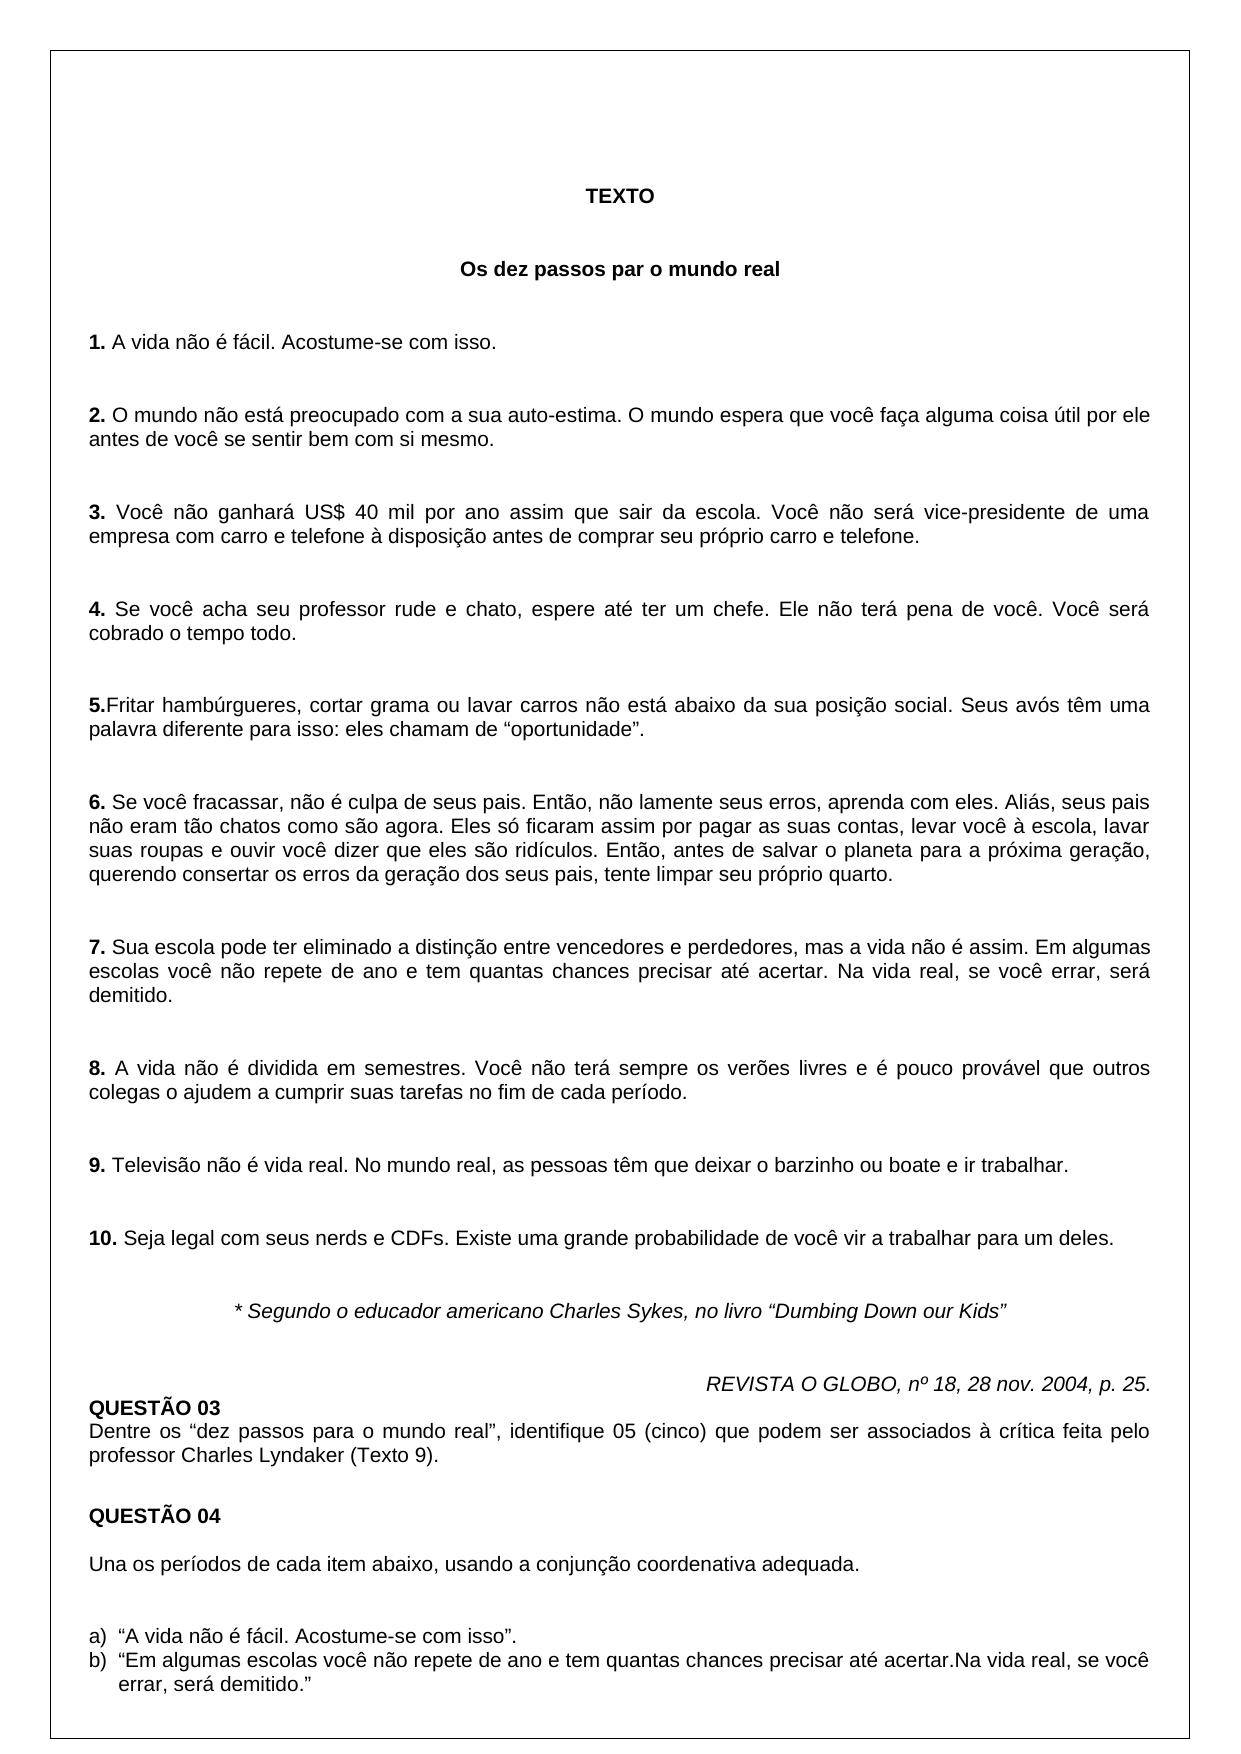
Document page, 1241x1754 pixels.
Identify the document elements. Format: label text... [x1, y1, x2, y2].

text 7. Sua escola pode ter eliminado a distinção entre vencedores e perdedores, mas a vida não é assim. Em algumas escolas você não repete de ano e tem quantas chances precisar até acertar. Na vida real, se você errar, será demitido. [88, 935, 1152, 1007]
text 10. Seja legal com seus nerds e CDFs. Existe uma grande probabilidade de você vir a trabalhar para um deles. [88, 1226, 1152, 1249]
list “Em algumas escolas você não repete de ano e tem quantas chances precisar até acertar.Na vida real, se você errar, será demitido.” [88, 1647, 1152, 1695]
text TEXTO [88, 184, 1152, 208]
text 8. A vida não é dividida em semestres. Você não terá sempre os verões livres e é pouco provável que outros colegas o ajudem a cumprir suas tarefas no fim de cada período. [88, 1056, 1152, 1104]
text 6. Se você fracassar, não é culpa de seus pais. Então, não lamente seus erros, aprenda com eles. Aliás, seus pais não eram tão chatos como são agora. Eles só ficaram assim por pagar as suas contas, levar você à escola, lavar suas roupas e ouvir você dizer que eles são ridículos. Então, antes de salvar o planeta para a próxima geração, querendo consertar os erros da geração dos seus pais, tente limpar seu próprio quarto. [88, 790, 1152, 886]
text Os dez passos par o mundo real [88, 257, 1152, 281]
text 9. Televisão não é vida real. No mundo real, as pessoas têm que deixar o barzinho ou boate e ir trabalhar. [88, 1153, 1152, 1177]
list “A vida não é fácil. Acostume-se com isso”. [88, 1623, 1152, 1647]
text 2. O mundo não está preocupado com a sua auto-estima. O mundo espera que você faça alguma coisa útil por ele antes de você se sentir bem com si mesmo. [88, 403, 1152, 451]
text 5.Fritar hambúrgueres, cortar grama ou lavar carros não está abaixo da sua posição social. Seus avós têm uma palavra diferente para isso: eles chamam de “oportunidade”. [88, 693, 1152, 741]
text Dentre os “dez passos para o mundo real”, identifique 05 (cinco) que podem ser associados à crítica feita pelo professor Charles Lyndaker (Texto 9). [88, 1419, 1152, 1467]
text Questão 04 [88, 1504, 1152, 1528]
text Questão 03 [88, 1395, 1152, 1419]
text REVISTA O GLOBO, nº 18, 28 nov. 2004, p. 25. [88, 1371, 1152, 1395]
text 1. A vida não é fácil. Acostume-se com isso. [88, 330, 1152, 354]
text Una os períodos de cada item abaixo, usando a conjunção coordenativa adequada. [88, 1552, 1152, 1576]
text * Segundo o educador americano Charles Sykes, no livro “Dumbing Down our Kids” [88, 1298, 1152, 1322]
text 3. Você não ganhará US$ 40 mil por ano assim que sair da escola. Você não será vice-presidente de uma empresa com carro e telefone à disposição antes de comprar seu próprio carro e telefone. [88, 499, 1152, 547]
text 4. Se você acha seu professor rude e chato, espere até ter um chefe. Ele não terá pena de você. Você será cobrado o tempo todo. [88, 596, 1152, 644]
